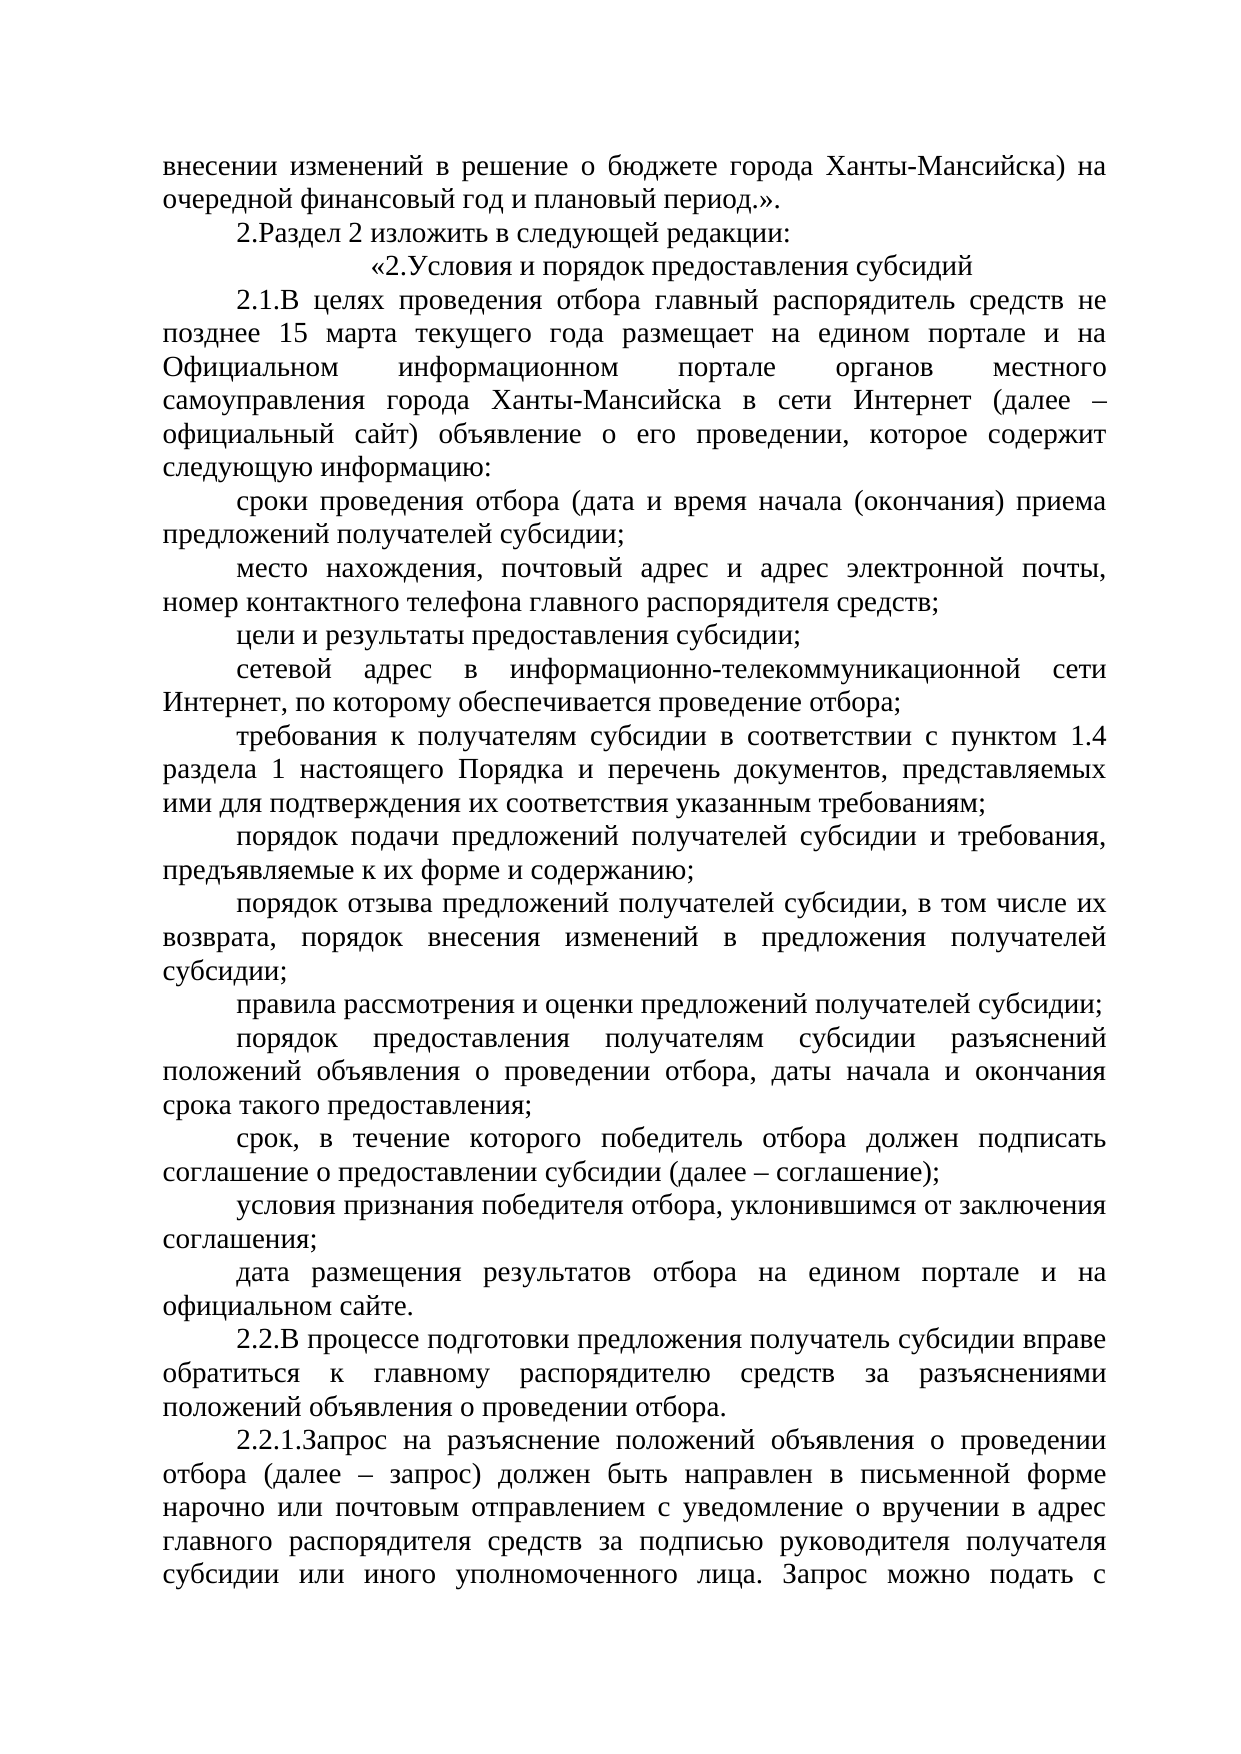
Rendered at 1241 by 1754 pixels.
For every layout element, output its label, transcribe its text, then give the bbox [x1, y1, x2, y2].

text сетевой адрес в информационно-телекоммуникационной сети Интернет, по которому обеспечивается проведение отбора; [162, 651, 1107, 718]
text порядок отзыва предложений получателей субсидии, в том числе их возврата, порядок внесения изменений в предложения получателей субсидии; [162, 886, 1107, 986]
text сроки проведения отбора (дата и время начала (окончания) приема предложений получателей субсидии; [162, 483, 1107, 550]
text правила рассмотрения и оценки предложений получателей субсидии; [162, 986, 1107, 1020]
text порядок предоставления получателям субсидии разъяснений положений объявления о проведении отбора, даты начала и окончания срока такого предоставления; [162, 1020, 1107, 1120]
text цели и результаты предоставления субсидии; [162, 617, 1107, 651]
text срок, в течение которого победитель отбора должен подписать соглашение о предоставлении субсидии (далее – соглашение); [162, 1120, 1107, 1187]
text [162, 148, 1107, 215]
text требования к получателям субсидии в соответствии с пунктом 1.4 раздела 1 настоящего Порядка и перечень документов, представляемых ими для подтверждения их соответствия указанным требованиям; [162, 718, 1107, 818]
text 2.2.В процессе подготовки предложения получатель субсидии вправе обратиться к главному распорядителю средств за разъяснениями положений объявления о проведении отбора. [162, 1322, 1107, 1422]
text порядок подачи предложений получателей субсидии и требования, предъявляемые к их форме и содержанию; [162, 818, 1107, 886]
text 2.1.В целях проведения отбора главный распорядитель средств не позднее 15 марта текущего года размещает на едином портале и на Официальном информационном портале органов местного самоуправления города Ханты-Мансийска в сети Интернет (далее – официальный сайт) объявление о его проведении, которое содержит следующую информацию: [162, 282, 1107, 483]
text условия признания победителя отбора, уклонившимся от заключения соглашения; [162, 1187, 1107, 1254]
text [162, 1422, 1107, 1590]
text место нахождения, почтовый адрес и адрес электронной почты, номер контактного телефона главного распорядителя средств; [162, 550, 1107, 617]
text 2.Раздел 2 изложить в следующей редакции: [162, 215, 1107, 248]
text дата размещения результатов отбора на едином портале и на официальном сайте. [162, 1254, 1107, 1322]
text «2.Условия и порядок предоставления субсидий [162, 248, 1107, 282]
